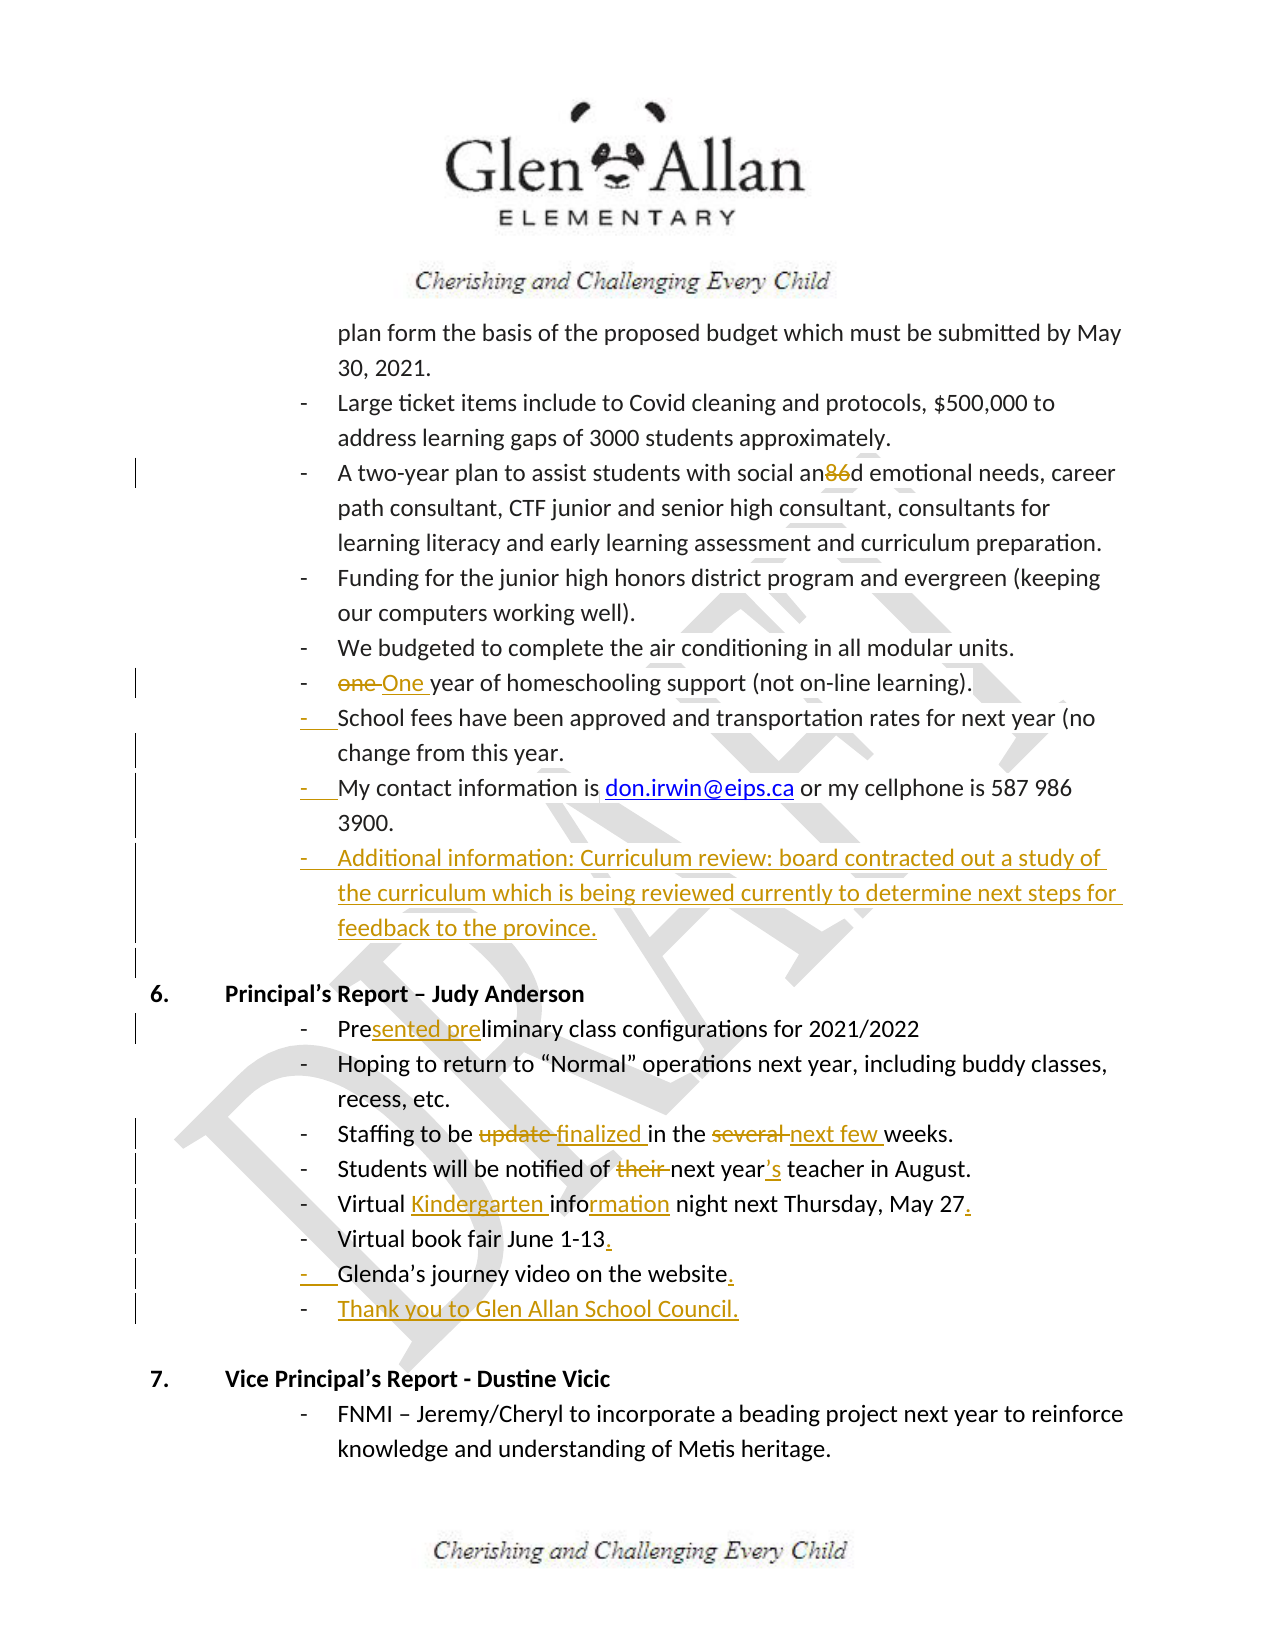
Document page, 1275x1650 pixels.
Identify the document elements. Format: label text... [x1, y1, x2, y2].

list Glenda’s journey video on the website [300, 1258, 1125, 1288]
list Vice Principal’s Report - Dustine Vicic [150, 1363, 1125, 1393]
list My contact information is don.irwin@eips.ca or my cellphone is 587 986 3900. [300, 772, 1125, 838]
list Funding for the junior high honors district program and evergreen (keeping our computers working well). [300, 562, 1125, 628]
list A two-year plan to assist students with social and emotional needs, career path consultant, CTF junior and senior high consultant, consultants for learning literacy and early learning assessment and curriculum preparation. [300, 457, 1125, 558]
list Staffing to be in the weeks. [300, 1118, 1125, 1148]
list Preliminary class configurations for 2021/2022 [300, 1013, 1125, 1043]
list Students will be notified of next year teacher in August. [300, 1153, 1125, 1183]
list Principal’s Report – Judy Anderson [150, 978, 1125, 1008]
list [300, 317, 1125, 383]
list School fees have been approved and transportation rates for next year (no change from this year. [300, 702, 1125, 768]
list Hoping to return to “Normal” operations next year, including buddy classes, recess, etc. [300, 1048, 1125, 1113]
list We budgeted to complete the air conditioning in all modular units. [300, 632, 1125, 663]
list Large ticket items include to Covid cleaning and protocols, $500,000 to address learning gaps of 3000 students approximately. [300, 387, 1125, 453]
list year of homeschooling support (not on-line learning). [300, 667, 1125, 698]
list Virtual book fair June 1-13 [300, 1223, 1125, 1253]
list Virtual info night next Thursday, May 27 [300, 1188, 1125, 1218]
list FNMI – Jeremy/Cheryl to incorporate a beading project next year to reinforce knowledge and understanding of Metis heritage. [300, 1398, 1125, 1463]
